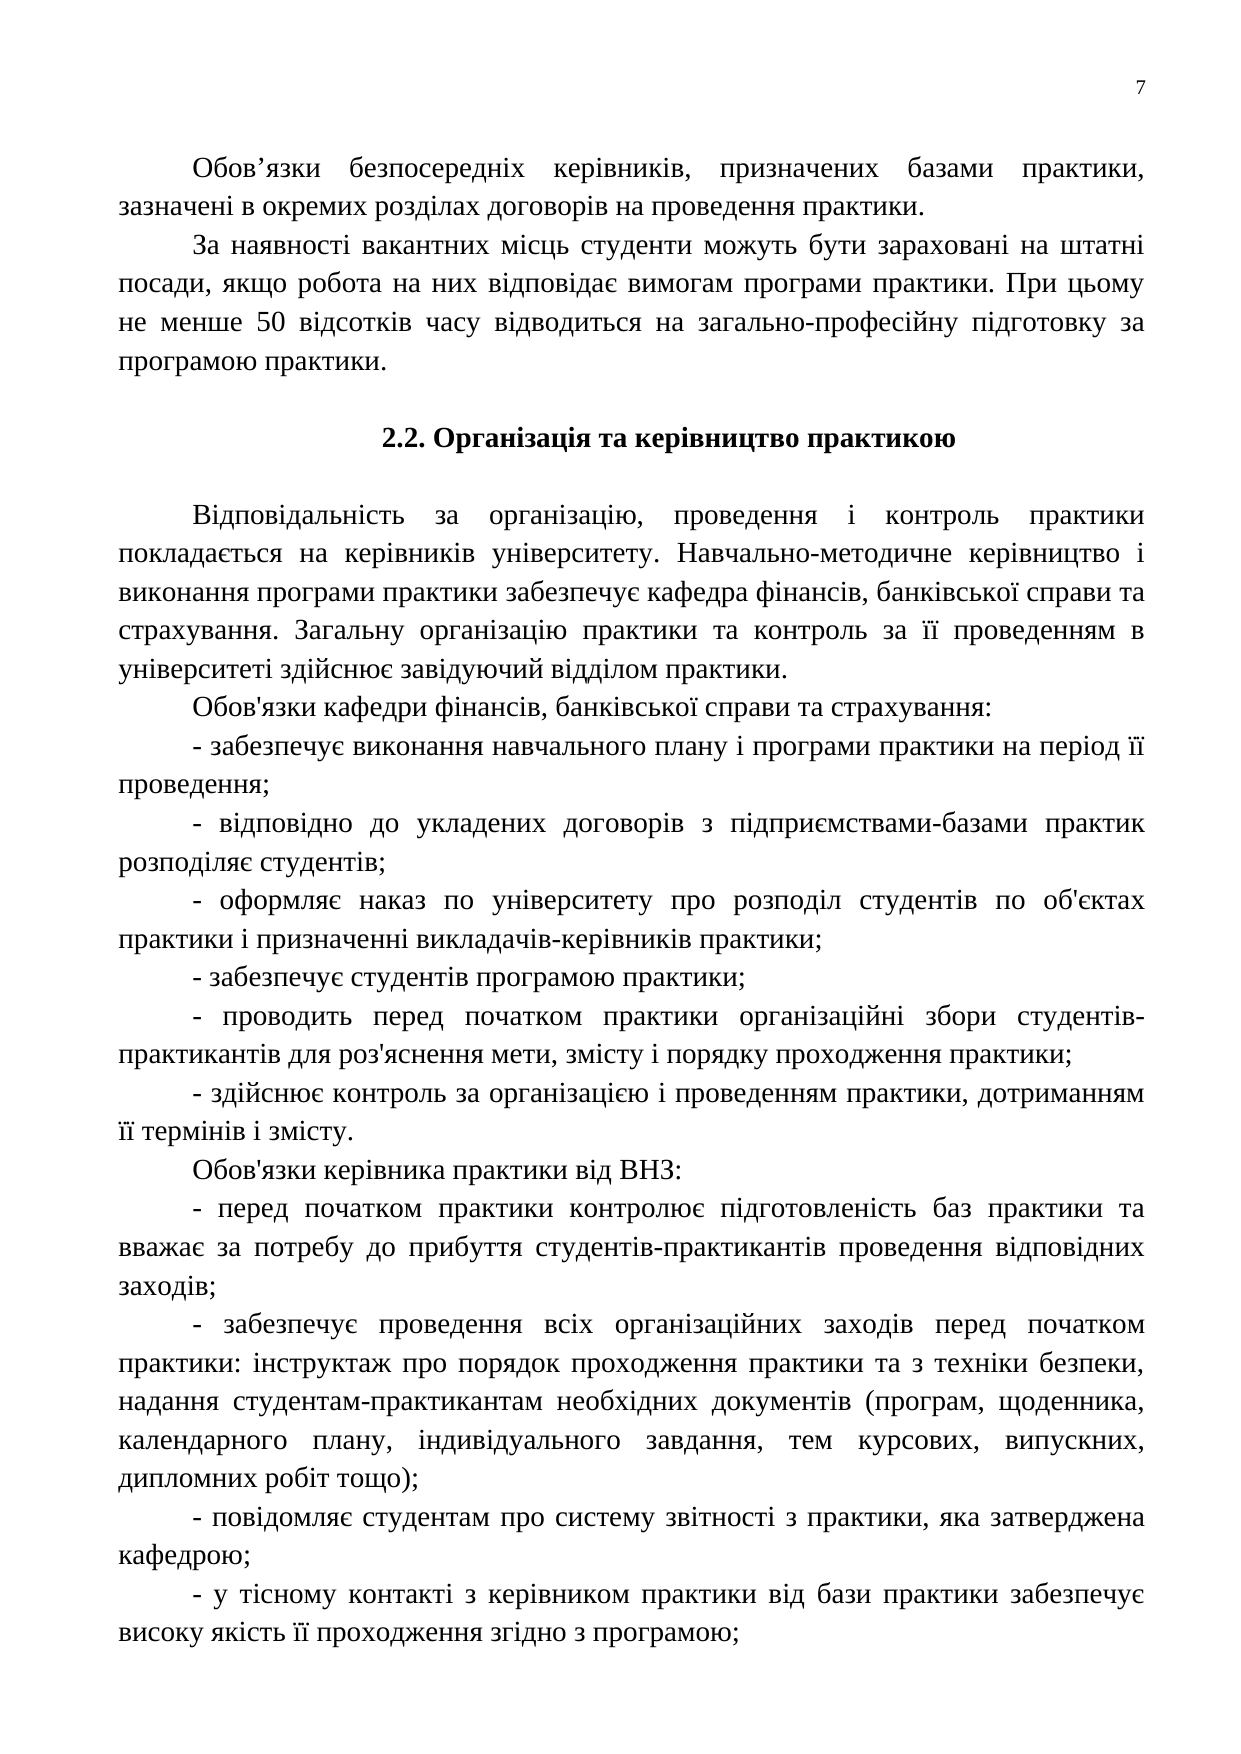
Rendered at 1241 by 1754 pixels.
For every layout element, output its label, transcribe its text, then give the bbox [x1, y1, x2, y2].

text 2.2. Організація та керівництво практикою [118, 420, 1146, 453]
text За наявності вакантних місць студенти можуть бути зараховані на штатні посади, якщо робота на них відповідає вимогам програми практики. При цьому не менше 50 відсотків часу відводиться на загально-професійну підготовку за програмою практики. [118, 227, 1146, 376]
text - забезпечує виконання навчального плану і програми практики на період її проведення; [118, 728, 1146, 800]
text - забезпечує студентів програмою практики; [118, 959, 1146, 993]
text - здійснює контроль за організацією і проведенням практики, дотриманням її термінів і змісту. [118, 1075, 1146, 1147]
text - у тісному контакті з керівником практики від бази практики забезпечує високу якість її проходження згідно з програмою; [118, 1576, 1146, 1648]
text Відповідальність за організацію, проведення і контроль практики покладається на керівників університету. Навчально-методичне керівництво і виконання програми практики забезпечує кафедра фінансів, банківської справи та страхування. Загальну організацію практики та контроль за її проведенням в університеті здійснює завідуючий відділом практики. [118, 497, 1146, 684]
text - перед початком практики контролює підготовленість баз практики та вважає за потребу до прибуття студентів-практикантів проведення відповідних заходів; [118, 1191, 1146, 1301]
text - проводить перед початком практики організаційні збори студентів-практикантів для роз'яснення мети, змісту і порядку проходження практики; [118, 998, 1146, 1070]
text - повідомляє студентам про систему звітності з практики, яка затверджена кафедрою; [118, 1499, 1146, 1571]
text Обов’язки безпосередніх керівників, призначених базами практики, зазначені в окремих розділах договорів на проведення практики. [118, 150, 1146, 222]
text - оформляє наказ по університету про розподіл студентів по об'єктах практики і призначенні викладачів-керівників практики; [118, 882, 1146, 954]
text - забезпечує проведення всіх організаційних заходів перед початком практики: інструктаж про порядок проходження практики та з техніки безпеки, надання студентам-практикантам необхідних документів (програм, щоденника, календарного плану, індивідуального завдання, тем курсових, випускних, дипломних робіт тощо); [118, 1306, 1146, 1494]
text Обов'язки кафедри фінансів, банківської справи та страхування: [118, 689, 1146, 723]
text Обов'язки керівника практики від ВНЗ: [118, 1152, 1146, 1186]
text - відповідно до укладених договорів з підприємствами-базами практик розподіляє студентів; [118, 805, 1146, 877]
